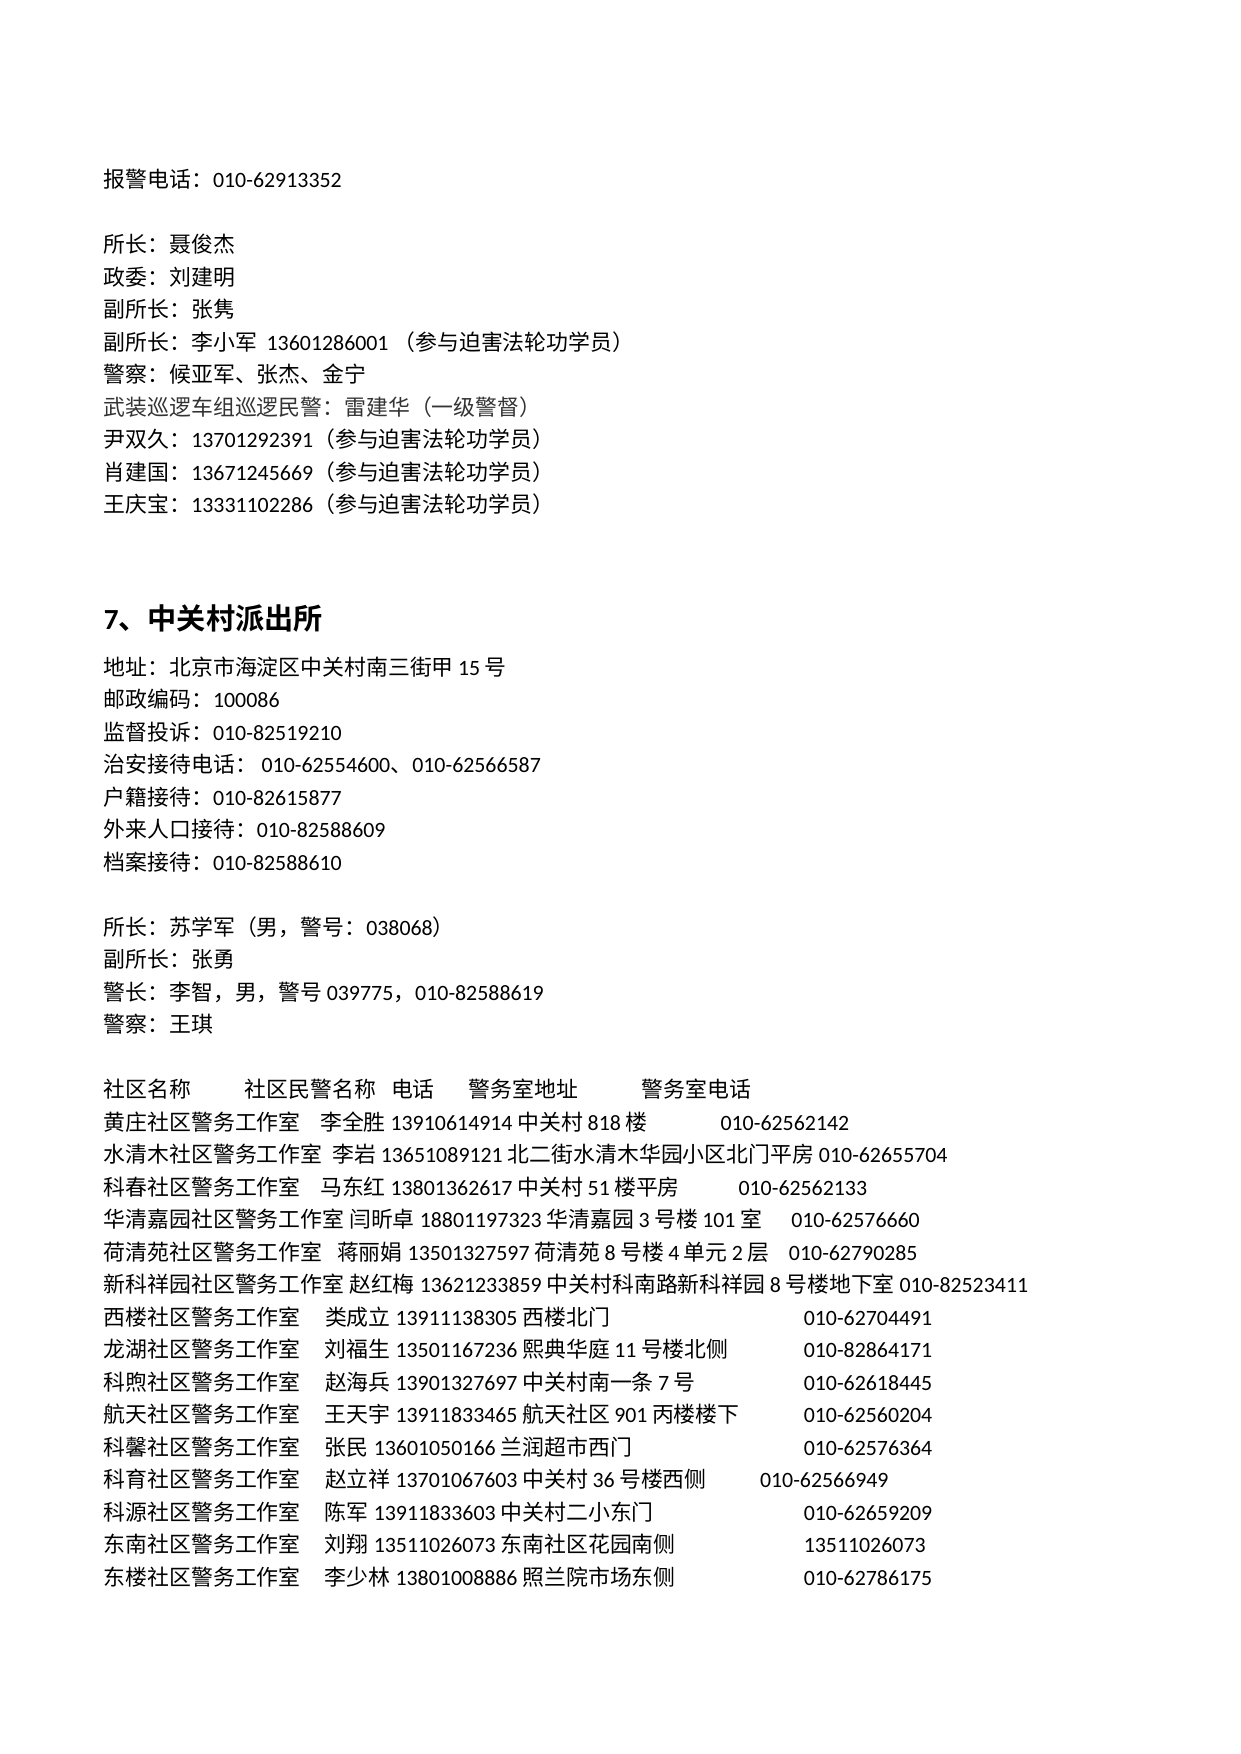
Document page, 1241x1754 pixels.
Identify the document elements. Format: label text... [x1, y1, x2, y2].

text 新科祥园社区警务工作室 赵红梅 13621233859 中关村科南路新科祥园8号楼地下室 010-82523411 [103, 1267, 1152, 1299]
text 副所长：张隽 [103, 292, 1152, 324]
text 政委：刘建明 [103, 259, 1152, 292]
text 东南社区警务工作室 刘翔 13511026073 东南社区花园南侧 13511026073 [103, 1527, 1152, 1559]
text 西楼社区警务工作室 类成立 13911138305 西楼北门 010-62704491 [103, 1299, 1152, 1332]
text 东楼社区警务工作室 李少林 13801008886 照兰院市场东侧 010-62786175 [103, 1559, 1152, 1592]
text 黄庄社区警务工作室 李全胜 13910614914 中关村818楼 010-62562142 [103, 1104, 1152, 1137]
text 治安接待电话： 010-62554600、010-62566587 [103, 747, 1152, 779]
text 警察：王琪 [103, 1007, 1152, 1039]
text 科馨社区警务工作室 张民 13601050166 兰润超市西门 010-62576364 [103, 1429, 1152, 1462]
text 尹双久：13701292391（参与迫害法轮功学员） [103, 422, 1152, 454]
text 水清木社区警务工作室 李岩 13651089121 北二街水清木华园小区北门平房 010-62655704 [103, 1137, 1152, 1169]
text 户籍接待：010-82615877 [103, 779, 1152, 812]
text 外来人口接待：010-82588609 [103, 812, 1152, 844]
text 档案接待：010-82588610 [103, 844, 1152, 877]
text 龙湖社区警务工作室 刘福生 13501167236 熙典华庭11号楼北侧 010-82864171 [103, 1332, 1152, 1364]
text 武装巡逻车组巡逻民警：雷建华（一级警督） [103, 389, 1152, 422]
text 荷清苑社区警务工作室 蒋丽娟 13501327597 荷清苑8号楼4单元2层 010-62790285 [103, 1234, 1152, 1267]
text 科春社区警务工作室 马东红 13801362617 中关村51楼平房 010-62562133 [103, 1169, 1152, 1202]
text 王庆宝：13331102286（参与迫害法轮功学员） [103, 487, 1152, 519]
text 科育社区警务工作室 赵立祥 13701067603 中关村36号楼西侧 010-62566949 [103, 1462, 1152, 1494]
text 肖建国：13671245669（参与迫害法轮功学员） [103, 454, 1152, 487]
text 科源社区警务工作室 陈军 13911833603 中关村二小东门 010-62659209 [103, 1494, 1152, 1527]
text 地址：北京市海淀区中关村南三街甲15号 [103, 649, 1152, 682]
text 警察：候亚军、张杰、金宁 [103, 357, 1152, 389]
text 所长：苏学军（男，警号：038068） [103, 909, 1152, 942]
text 华清嘉园社区警务工作室 闫昕卓 18801197323 华清嘉园3号楼101室 010-62576660 [103, 1202, 1152, 1234]
text 警长：李智，男，警号039775，010-82588619 [103, 974, 1152, 1007]
text 社区名称 社区民警名称 电话 警务室地址 警务室电话 [103, 1072, 1152, 1104]
text 报警电话：010-62913352 [103, 162, 1152, 194]
text 监督投诉：010-82519210 [103, 714, 1152, 747]
text 副所长：李小军 13601286001 （参与迫害法轮功学员） [103, 324, 1152, 357]
text 科煦社区警务工作室 赵海兵 13901327697 中关村南一条7号 010-62618445 [103, 1364, 1152, 1397]
text 邮政编码：100086 [103, 682, 1152, 714]
text 所长：聂俊杰 [103, 227, 1152, 259]
text 航天社区警务工作室 王天宇 13911833465 航天社区901丙楼楼下 010-62560204 [103, 1397, 1152, 1429]
text 副所长：张勇 [103, 942, 1152, 974]
text 7、中关村派出所 [103, 584, 1152, 649]
